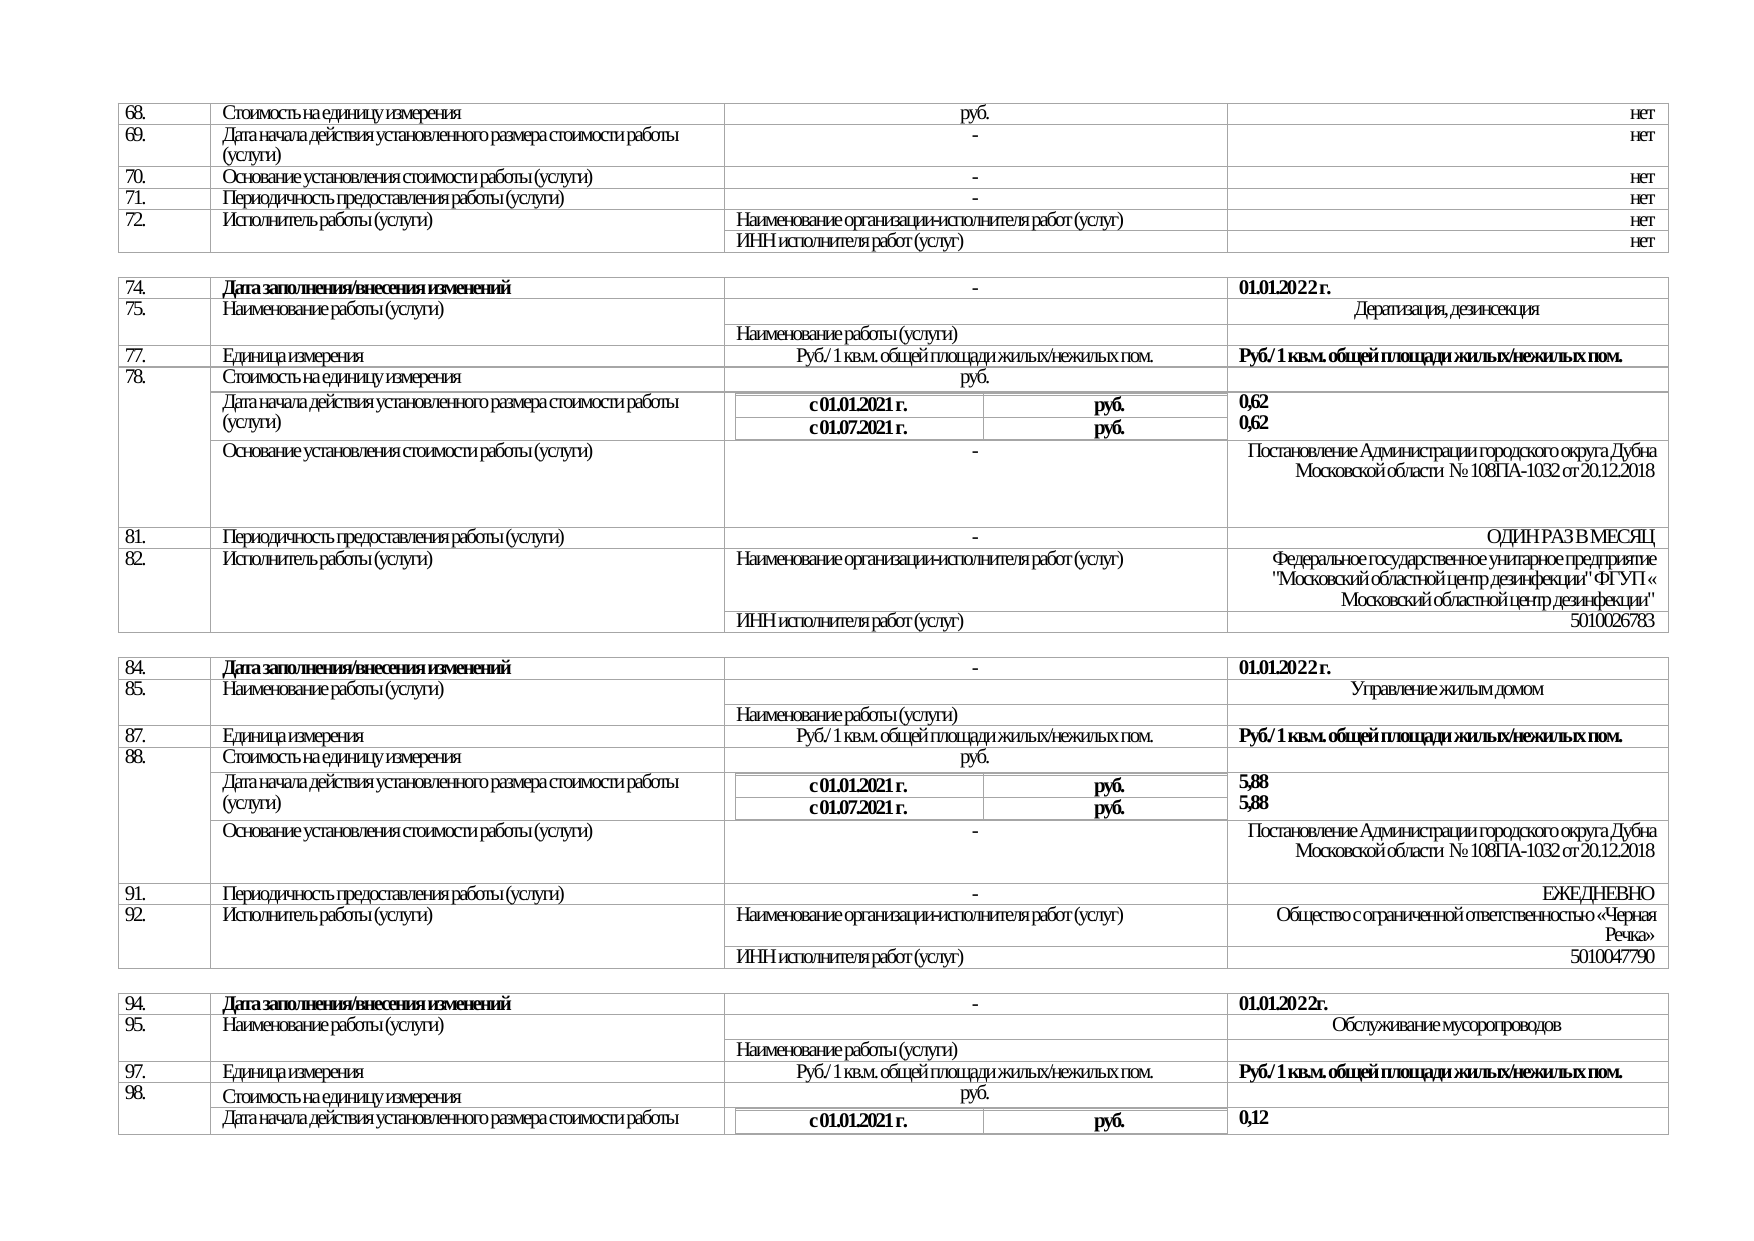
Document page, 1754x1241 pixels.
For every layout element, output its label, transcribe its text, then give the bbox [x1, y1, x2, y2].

table_cell Наименование организации-исполнителя работ (услуг) [725, 549, 1227, 611]
table_cell нет [1228, 125, 1668, 166]
table_cell Наименование работы (услуги) [211, 680, 724, 725]
table_cell Руб./ 1 кв.м. общей площади жилых/нежилых пом. [1228, 346, 1668, 366]
table_header - [725, 658, 1227, 678]
table_cell [119, 210, 210, 252]
table_cell [736, 1111, 983, 1133]
table_cell - [725, 441, 1227, 527]
table_cell нет [1228, 189, 1668, 209]
table_cell ИНН исполнителя работ (услуг) [725, 231, 1227, 252]
table_cell Общество с ограниченной ответственностью «Черная Речка» [1228, 905, 1668, 946]
table_header Дата заполнения/внесения изменений [211, 994, 724, 1014]
table_cell Наименование организации-исполнителя работ (услуг) [725, 210, 1227, 230]
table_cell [211, 1108, 724, 1134]
table_cell Наименование работы (услуги) [725, 1040, 1227, 1061]
table_cell Наименование организации-исполнителя работ (услуг) [725, 905, 1227, 946]
table_cell Единица измерения [211, 726, 724, 747]
table_cell Периодичность предоставления работы (услуги) [211, 189, 724, 209]
table_cell - [725, 125, 1227, 166]
table_cell [725, 680, 1227, 704]
table_cell 0,12 0,12 [1228, 1108, 1668, 1134]
table_cell Наименование работы (услуги) [725, 705, 1227, 725]
table_cell [725, 1015, 1227, 1039]
table_cell [119, 299, 210, 345]
table_cell [1228, 705, 1668, 725]
table_header 01.01.2022 г. [1228, 658, 1668, 678]
table_cell [119, 1015, 210, 1061]
table_cell [119, 346, 210, 366]
table_cell [119, 125, 210, 166]
table_cell Исполнитель работы (услуги) [211, 210, 724, 252]
table_header [119, 278, 210, 298]
table_cell Наименование работы (услуги) [725, 325, 1227, 345]
table_cell [984, 1111, 1227, 1133]
table_cell Федеральное государственное унитарное предприятие "Московский областной центр дезинфекции" ФГУП « Московский областной центр дезинфекции" [1228, 549, 1668, 611]
table_cell Обслуживание мусоропроводов [1228, 1015, 1668, 1039]
table_cell Постановление Администрации городского округа Дубна Московской области № 108ПА-1032 от 20.12.2018 [1228, 821, 1668, 883]
table_cell [984, 418, 1227, 439]
table_cell [984, 396, 1227, 417]
table_cell [119, 528, 210, 548]
table_cell Руб./ 1 кв.м. общей площади жилых/нежилых пом. [725, 726, 1227, 747]
table_cell [1228, 1083, 1668, 1107]
table_cell Дата начала действия установленного размера стоимости работы (услуги) [211, 125, 724, 166]
table_cell Периодичность предоставления работы (услуги) [211, 884, 724, 904]
table_cell нет [1228, 104, 1668, 124]
table_cell [1228, 368, 1668, 391]
table_cell [119, 1083, 210, 1134]
table_cell [119, 748, 210, 883]
table_cell [725, 299, 1227, 323]
table_cell - [725, 528, 1227, 548]
table_header - [725, 278, 1227, 298]
table_cell Дата начала действия установленного размера стоимости работы (услуги) [211, 773, 724, 820]
table_cell руб. [725, 1083, 1227, 1107]
table_header Дата заполнения/внесения изменений [211, 278, 724, 298]
table_cell - [725, 167, 1227, 187]
table_cell 5010047790 [1228, 947, 1668, 968]
table_cell ОДИН РАЗ В МЕСЯЦ [1228, 528, 1668, 548]
table_cell 0,62 0,62 [1228, 393, 1668, 440]
table_cell Постановление Администрации городского округа Дубна Московской области № 108ПА-1032 от 20.12.2018 [1228, 441, 1668, 527]
table_cell [736, 798, 983, 819]
table_cell нет [1228, 167, 1668, 187]
table_cell руб. [725, 368, 1227, 391]
table_cell Стоимость на единицу измерения [211, 104, 724, 124]
table_header - [725, 994, 1227, 1014]
table_cell Управление жилым домом [1228, 680, 1668, 704]
table_cell [119, 104, 210, 124]
table_cell Дератизация, дезинсекция [1228, 299, 1668, 323]
table_cell [984, 798, 1227, 819]
table_cell Наименование работы (услуги) [211, 1015, 724, 1061]
table_cell [119, 167, 210, 187]
table_cell [1228, 1040, 1668, 1061]
table_cell Исполнитель работы (услуги) [211, 905, 724, 968]
table_cell Основание установления стоимости работы (услуги) [211, 167, 724, 187]
table_cell [984, 776, 1227, 797]
table_cell [736, 776, 983, 797]
table_cell нет [1228, 231, 1668, 252]
table_cell [119, 726, 210, 747]
table_cell [1228, 325, 1668, 345]
table_cell Единица измерения [211, 346, 724, 366]
table_cell - [725, 884, 1227, 904]
table_header 01.01.2022г. [1228, 994, 1668, 1014]
table_cell руб. [725, 104, 1227, 124]
table_cell [119, 884, 210, 904]
table_cell Наименование работы (услуги) [211, 299, 724, 345]
table_cell Руб./ 1 кв.м. общей площади жилых/нежилых пом. [725, 1062, 1227, 1082]
table_cell Стоимость на единицу измерения [211, 1083, 724, 1107]
table_cell Исполнитель работы (услуги) [211, 549, 724, 632]
table_cell [119, 189, 210, 209]
table_cell руб. [725, 748, 1227, 772]
table_cell [725, 393, 735, 440]
table_header 01.01.2022 г. [1228, 278, 1668, 298]
table_cell Руб./ 1 кв.м. общей площади жилых/нежилых пом. [725, 346, 1227, 366]
table_header [119, 994, 210, 1014]
table_header [119, 658, 210, 678]
table_cell [736, 418, 983, 439]
table_cell Стоимость на единицу измерения [211, 368, 724, 391]
table_cell Стоимость на единицу измерения [211, 748, 724, 772]
table_header Дата заполнения/внесения изменений [211, 658, 724, 678]
table_cell нет [1228, 210, 1668, 230]
table_cell Основание установления стоимости работы (услуги) [211, 821, 724, 883]
table_cell [119, 549, 210, 632]
table_cell [725, 773, 735, 820]
table_cell Руб./ 1 кв.м. общей площади жилых/нежилых пом. [1228, 1062, 1668, 1082]
table_cell ИНН исполнителя работ (услуг) [725, 947, 1227, 968]
table_cell [119, 905, 210, 968]
table_cell [736, 396, 983, 417]
table_cell - [725, 821, 1227, 883]
table_cell [119, 368, 210, 527]
table_cell Единица измерения [211, 1062, 724, 1082]
table_cell [119, 1062, 210, 1082]
table_cell [1228, 748, 1668, 772]
table_cell Периодичность предоставления работы (услуги) [211, 528, 724, 548]
table_cell Дата начала действия установленного размера стоимости работы (услуги) [211, 393, 724, 440]
table_cell [725, 1108, 735, 1134]
table_cell 5010026783 [1228, 612, 1668, 632]
table_cell ИНН исполнителя работ (услуг) [725, 612, 1227, 632]
table_cell Основание установления стоимости работы (услуги) [211, 441, 724, 527]
table_cell ЕЖЕДНЕВНО [1228, 884, 1668, 904]
table_cell - [725, 189, 1227, 209]
table_cell [119, 680, 210, 725]
table_cell Руб./ 1 кв.м. общей площади жилых/нежилых пом. [1228, 726, 1668, 747]
table_cell 5,88 5,88 [1228, 773, 1668, 820]
